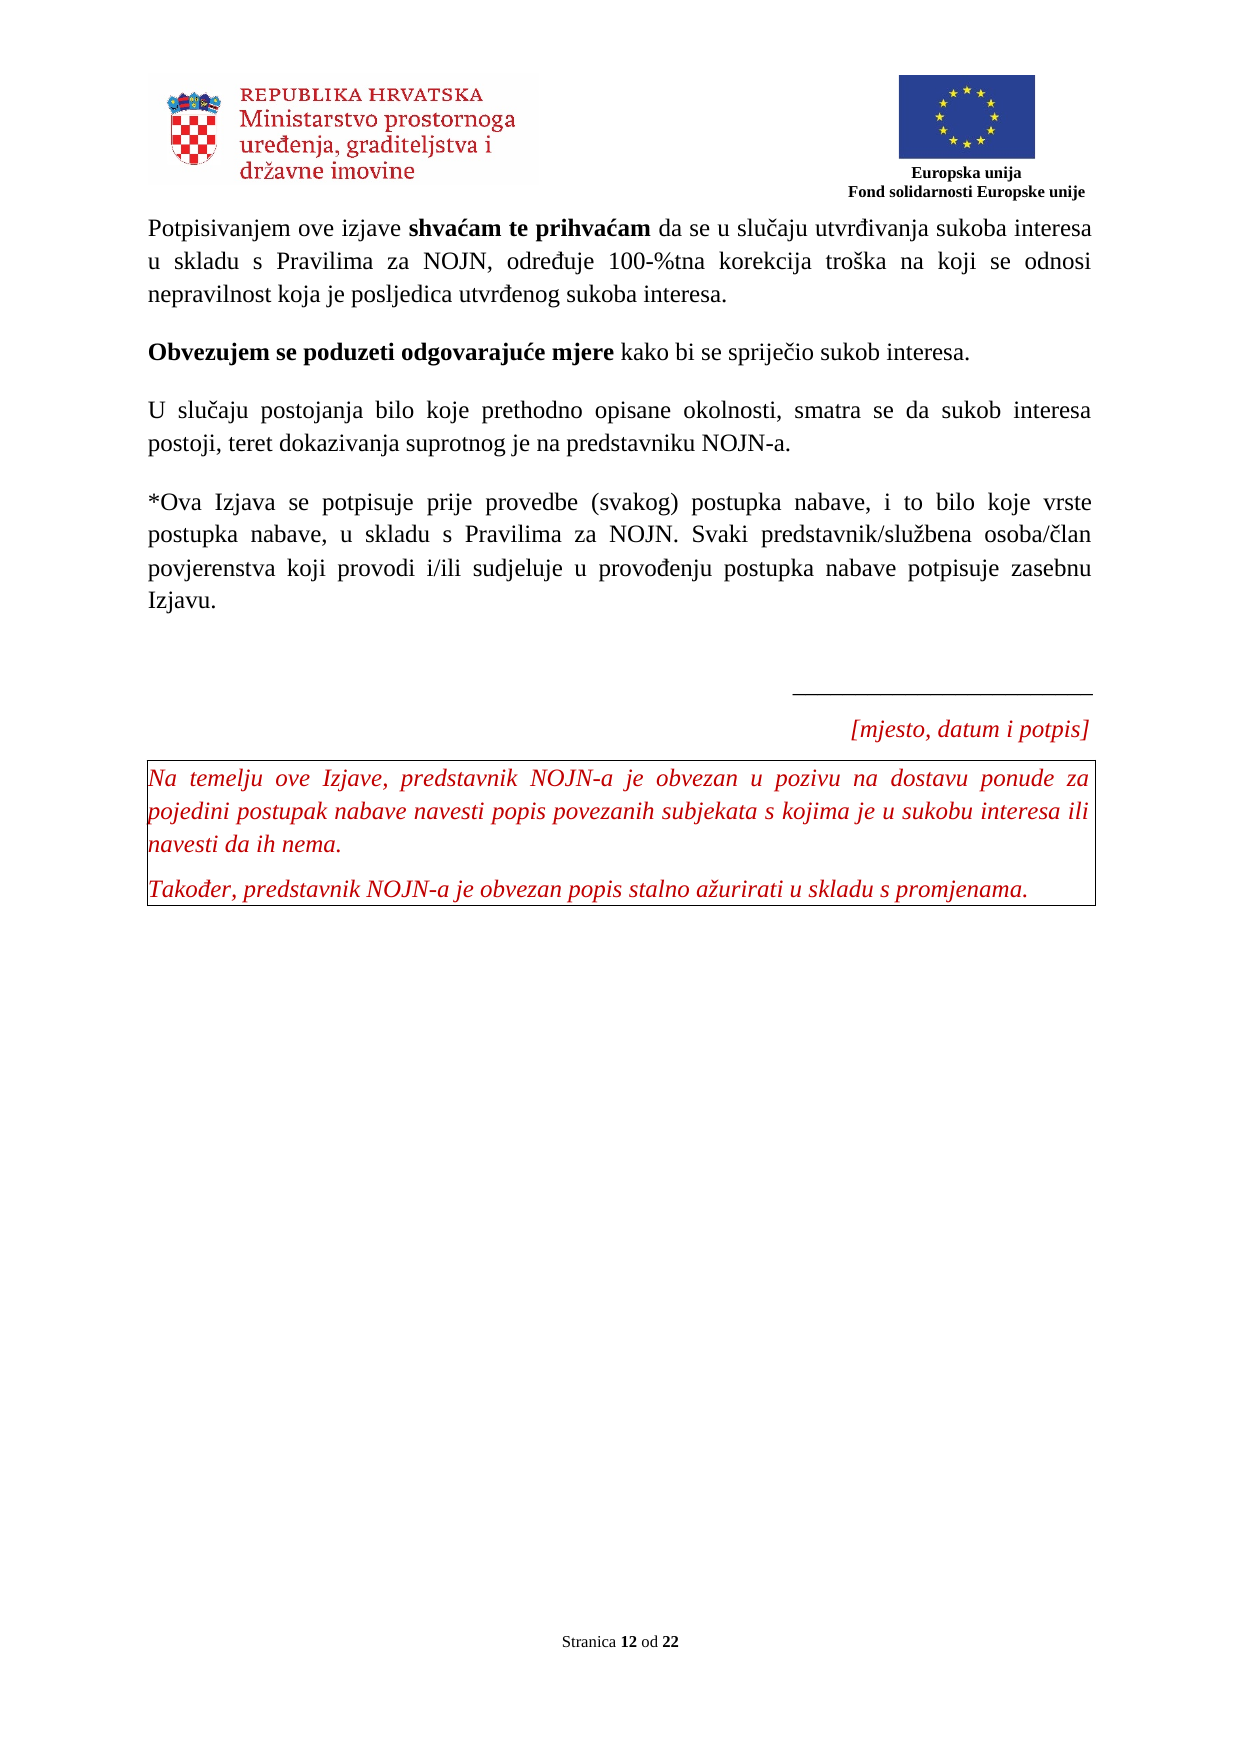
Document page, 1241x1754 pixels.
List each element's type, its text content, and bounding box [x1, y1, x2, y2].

text ________________________ [148, 669, 1093, 697]
text U slučaju postojanja bilo koje prethodno opisane okolnosti, smatra se da sukob interesa postoji, teret dokazivanja suprotnog je na predstavniku NOJN-a. [148, 396, 1093, 457]
text Obvezujem se poduzeti odgovarajuće mjere kako bi se spriječio sukob interesa. [148, 337, 1093, 366]
text *Ova Izjava se potpisuje prije provedbe (svakog) postupka nabave, i to bilo koje vrste postupka nabave, u skladu s Pravilima za NOJN. Svaki predstavnik/službena osoba/član povjerenstva koji provodi i/ili sudjeluje u provođenju postupka nabave potpisuje zasebnu Izjavu. [148, 487, 1093, 614]
picture [147, 73, 539, 185]
text Potpisivanjem ove izjave shvaćam te prihvaćam da se u slučaju utvrđivanja sukoba interesa u skladu s Pravilima za NOJN, određuje 100-%tna korekcija troška na koji se odnosi nepravilnost koja je posljedica utvrđenog sukoba interesa. [148, 213, 1093, 308]
text Također, predstavnik NOJN-a je obvezan popis stalno ažurirati u skladu s promjenama. [148, 871, 1095, 905]
picture [898, 75, 1036, 160]
text Na temelju ove Izjave, predstavnik NOJN-a je obvezan u pozivu na dostavu ponude za pojedini postupak nabave navesti popis povezanih subjekata s kojima je u sukobu interesa ili navesti da ih nema. [148, 761, 1095, 858]
text [mjesto, datum i potpis] [221, 714, 1093, 743]
